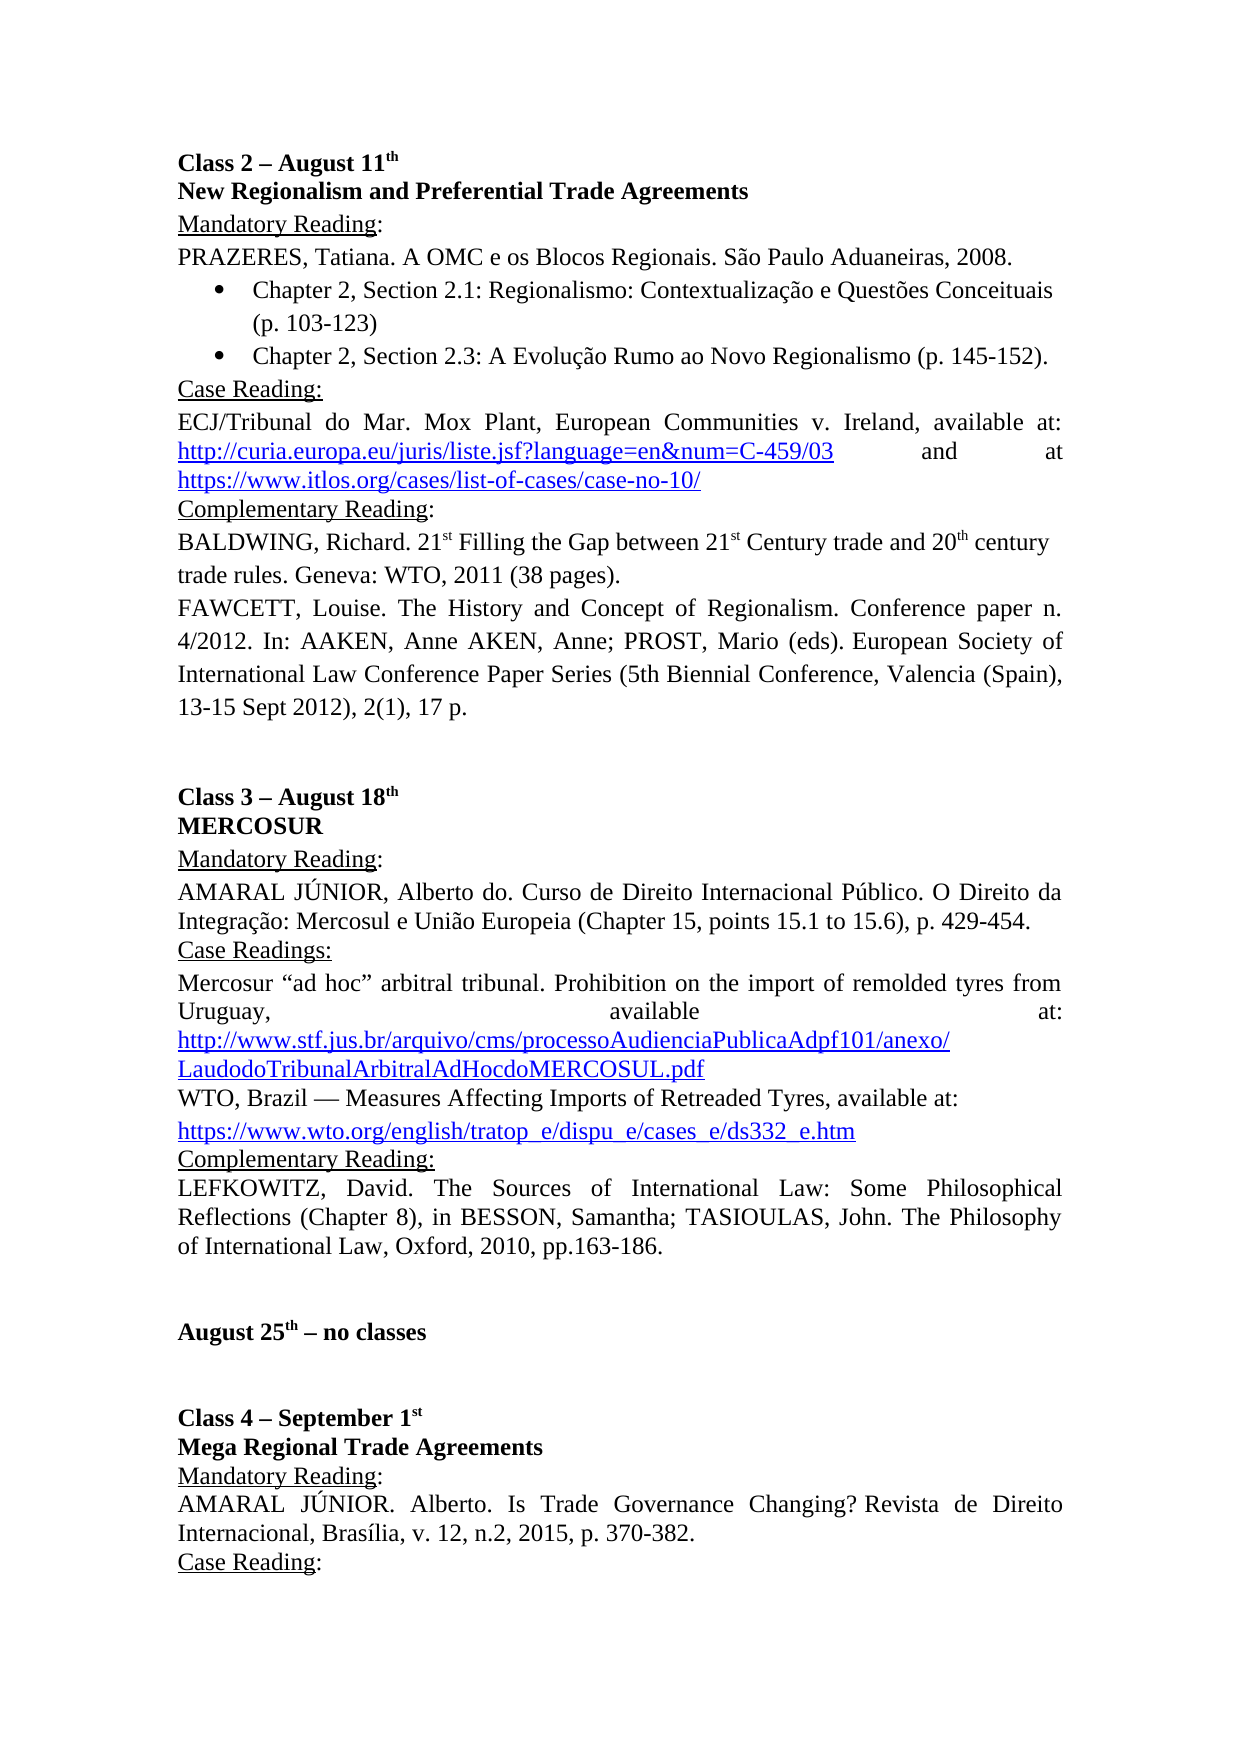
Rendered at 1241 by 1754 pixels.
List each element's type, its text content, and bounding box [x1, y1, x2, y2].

text LEFKOWITZ, David. The Sources of International Law: Some Philosophical Reflections (Chapter 8), in BESSON, Samantha; TASIOULAS, John. The Philosophy of International Law, Oxford, 2010, pp.163-186. [177, 1173, 1063, 1259]
text Complementary Reading: [177, 494, 1063, 522]
text Mercosur “ad hoc” arbitral tribunal. Prohibition on the import of remolded tyres from Uruguay, available at: http://www.stf.jus.br/arquivo/cms/processoAudienciaPublicaAdpf101/anexo/LaudodoTribunalArbitralAdHocdoMERCOSUL.pdf [177, 968, 1063, 1083]
text FAWCETT, Louise. The History and Concept of Regionalism. Conference paper n. 4/2012. In: AAKEN, Anne AKEN, Anne; PROST, Mario (eds). European Society of International Law Conference Paper Series (5th Biennial Conference, Valencia (Spain), 13-15 Sept 2012), 2(1), 17 p. [177, 593, 1063, 721]
text https://www.wto.org/english/tratop_e/dispu_e/cases_e/ds332_e.htm [177, 1116, 1063, 1144]
text Class 2 – August 11th [177, 148, 1063, 176]
text Case Reading: [177, 1547, 1063, 1576]
text Mandatory Reading: [177, 844, 1063, 873]
text Case Readings: [177, 935, 1063, 963]
text Complementary Reading: [177, 1144, 1063, 1173]
text Mega Regional Trade Agreements [177, 1432, 1063, 1461]
text Mandatory Reading: [177, 1461, 1063, 1489]
text PRAZERES, Tatiana. A OMC e os Blocos Regionais. São Paulo Aduaneiras, 2008. [177, 242, 1063, 271]
list Chapter 2, Section 2.1: Regionalismo: Contextualização e Questões Conceituais (p. 103-123) [215, 275, 1063, 337]
text MERCOSUR [177, 811, 1063, 840]
text AMARAL JÚNIOR, Alberto do. Curso de Direito Internacional Público. O Direito da Integração: Mercosul e União Europeia (Chapter 15, points 15.1 to 15.6), p. 429-454. [177, 877, 1063, 935]
text Class 4 – September 1st [177, 1403, 1063, 1432]
text August 25th – no classes [177, 1317, 1063, 1346]
text WTO, Brazil — Measures Affecting Imports of Retreaded Tyres, available at: [177, 1083, 1063, 1111]
list Chapter 2, Section 2.3: A Evolução Rumo ao Novo Regionalismo (p. 145-152). [215, 341, 1063, 370]
text AMARAL JÚNIOR. Alberto. Is Trade Governance Changing? Revista de Direito Internacional, Brasília, v. 12, n.2, 2015, p. 370-382. [177, 1489, 1063, 1547]
text ECJ/Tribunal do Mar. Mox Plant, European Communities v. Ireland, available at: http://curia.europa.eu/juris/liste.jsf?language=en&num=C-459/03 and at https://www.itlos.org/cases/list-of-cases/case-no-10/ [177, 407, 1063, 494]
text New Regionalism and Preferential Trade Agreements [177, 176, 1063, 205]
text Mandatory Reading: [177, 209, 1063, 238]
text Case Reading: [177, 374, 1063, 403]
text Class 3 – August 18th [177, 782, 1063, 811]
text BALDWING, Richard. 21st Filling the Gap between 21st Century trade and 20th century trade rules. Geneva: WTO, 2011 (38 pages). [177, 527, 1063, 588]
